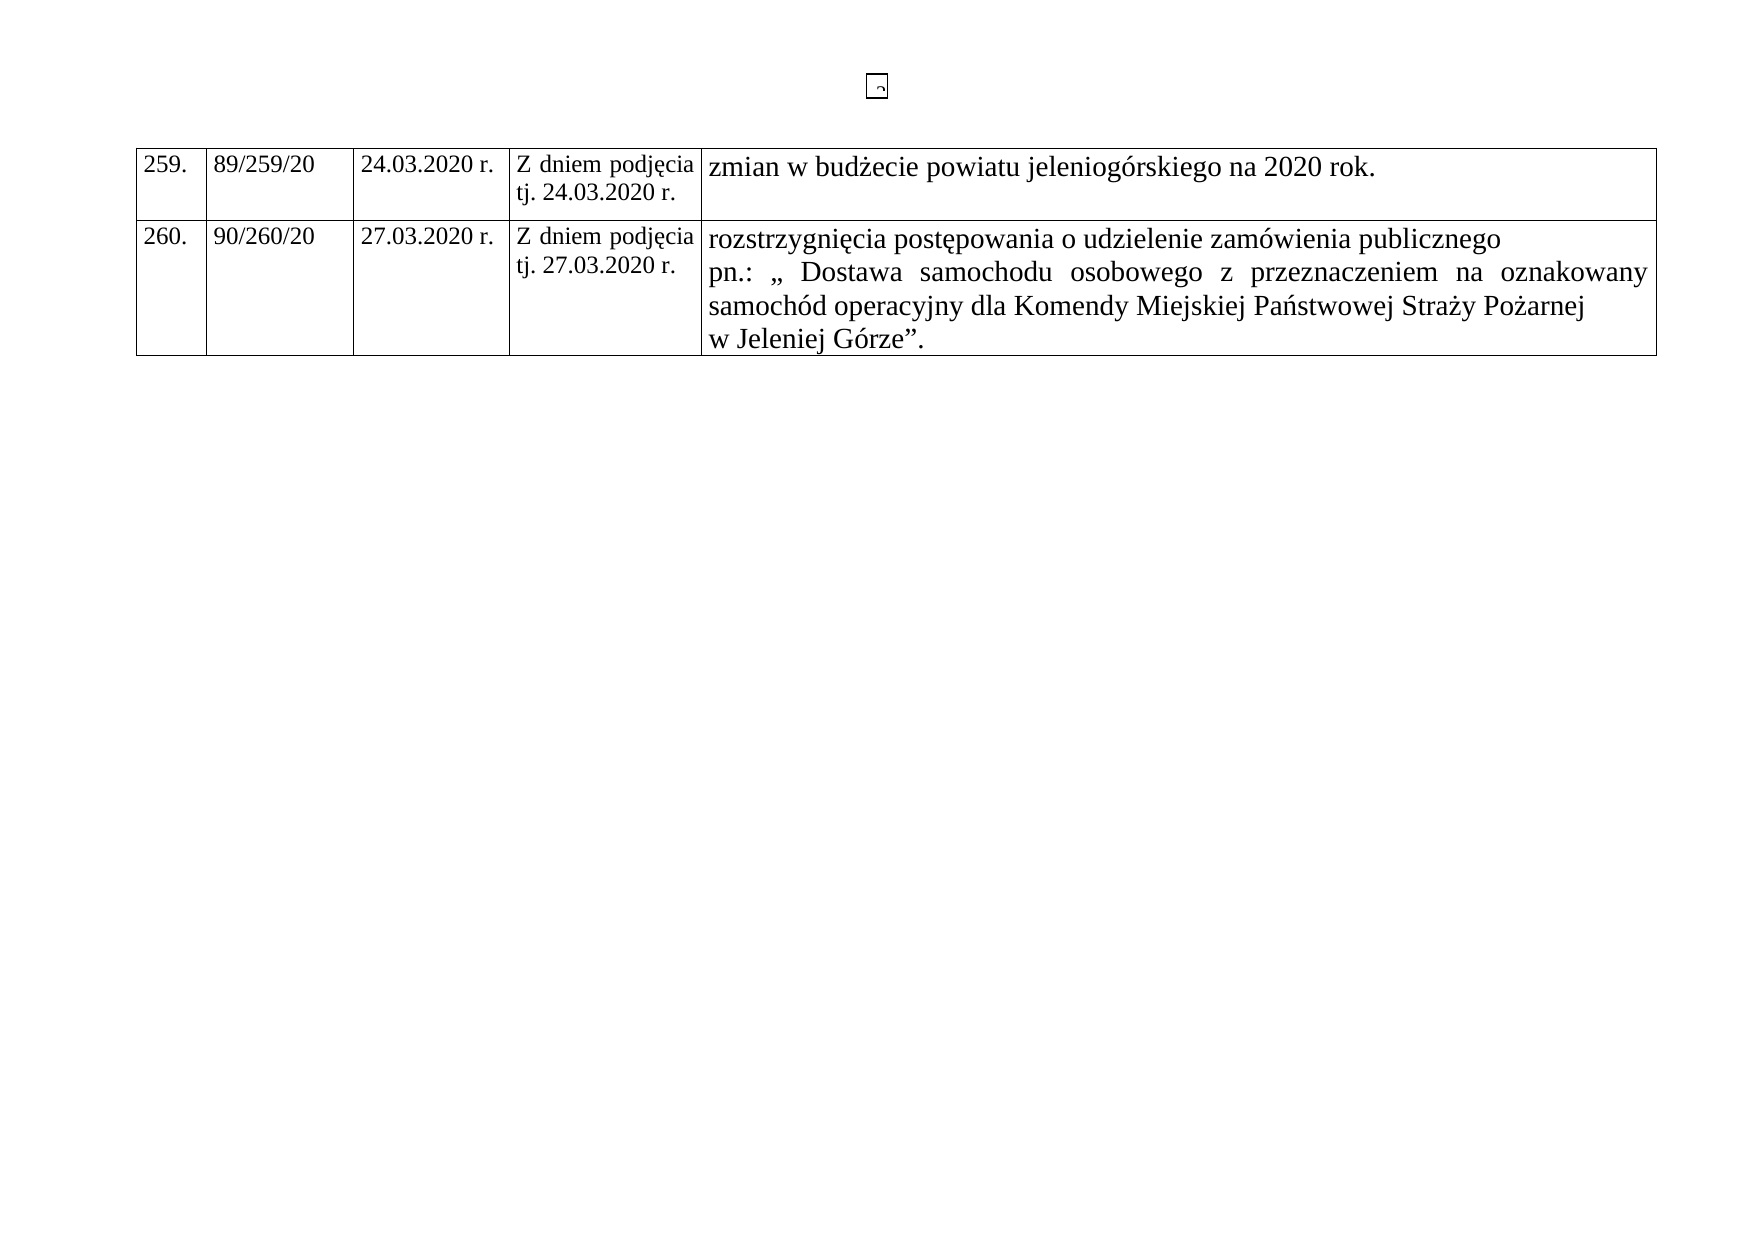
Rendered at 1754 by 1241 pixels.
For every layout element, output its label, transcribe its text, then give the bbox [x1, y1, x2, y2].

table_cell 27.03.2020 r. [354, 221, 509, 355]
table_cell rozstrzygnięcia postępowania o udzielenie zamówienia publicznego pn.: „ Dostawa samochodu osobowego z przeznaczeniem na oznakowany samochód operacyjny dla Komendy Miejskiej Państwowej Straży Pożarnej w Jeleniej Górze”. [702, 221, 1656, 355]
table_cell 24.03.2020 r. [354, 149, 509, 220]
table_cell Z dniem podjęcia tj. 27.03.2020 r. [510, 221, 701, 355]
table_cell 260. [137, 221, 206, 355]
table_cell 259. [137, 149, 206, 220]
table_cell 89/259/20 [207, 149, 353, 220]
table_cell Z dniem podjęcia tj. 24.03.2020 r. [510, 149, 701, 220]
table_cell zmian w budżecie powiatu jeleniogórskiego na 2020 rok. [702, 149, 1656, 220]
table_cell 90/260/20 [207, 221, 353, 355]
